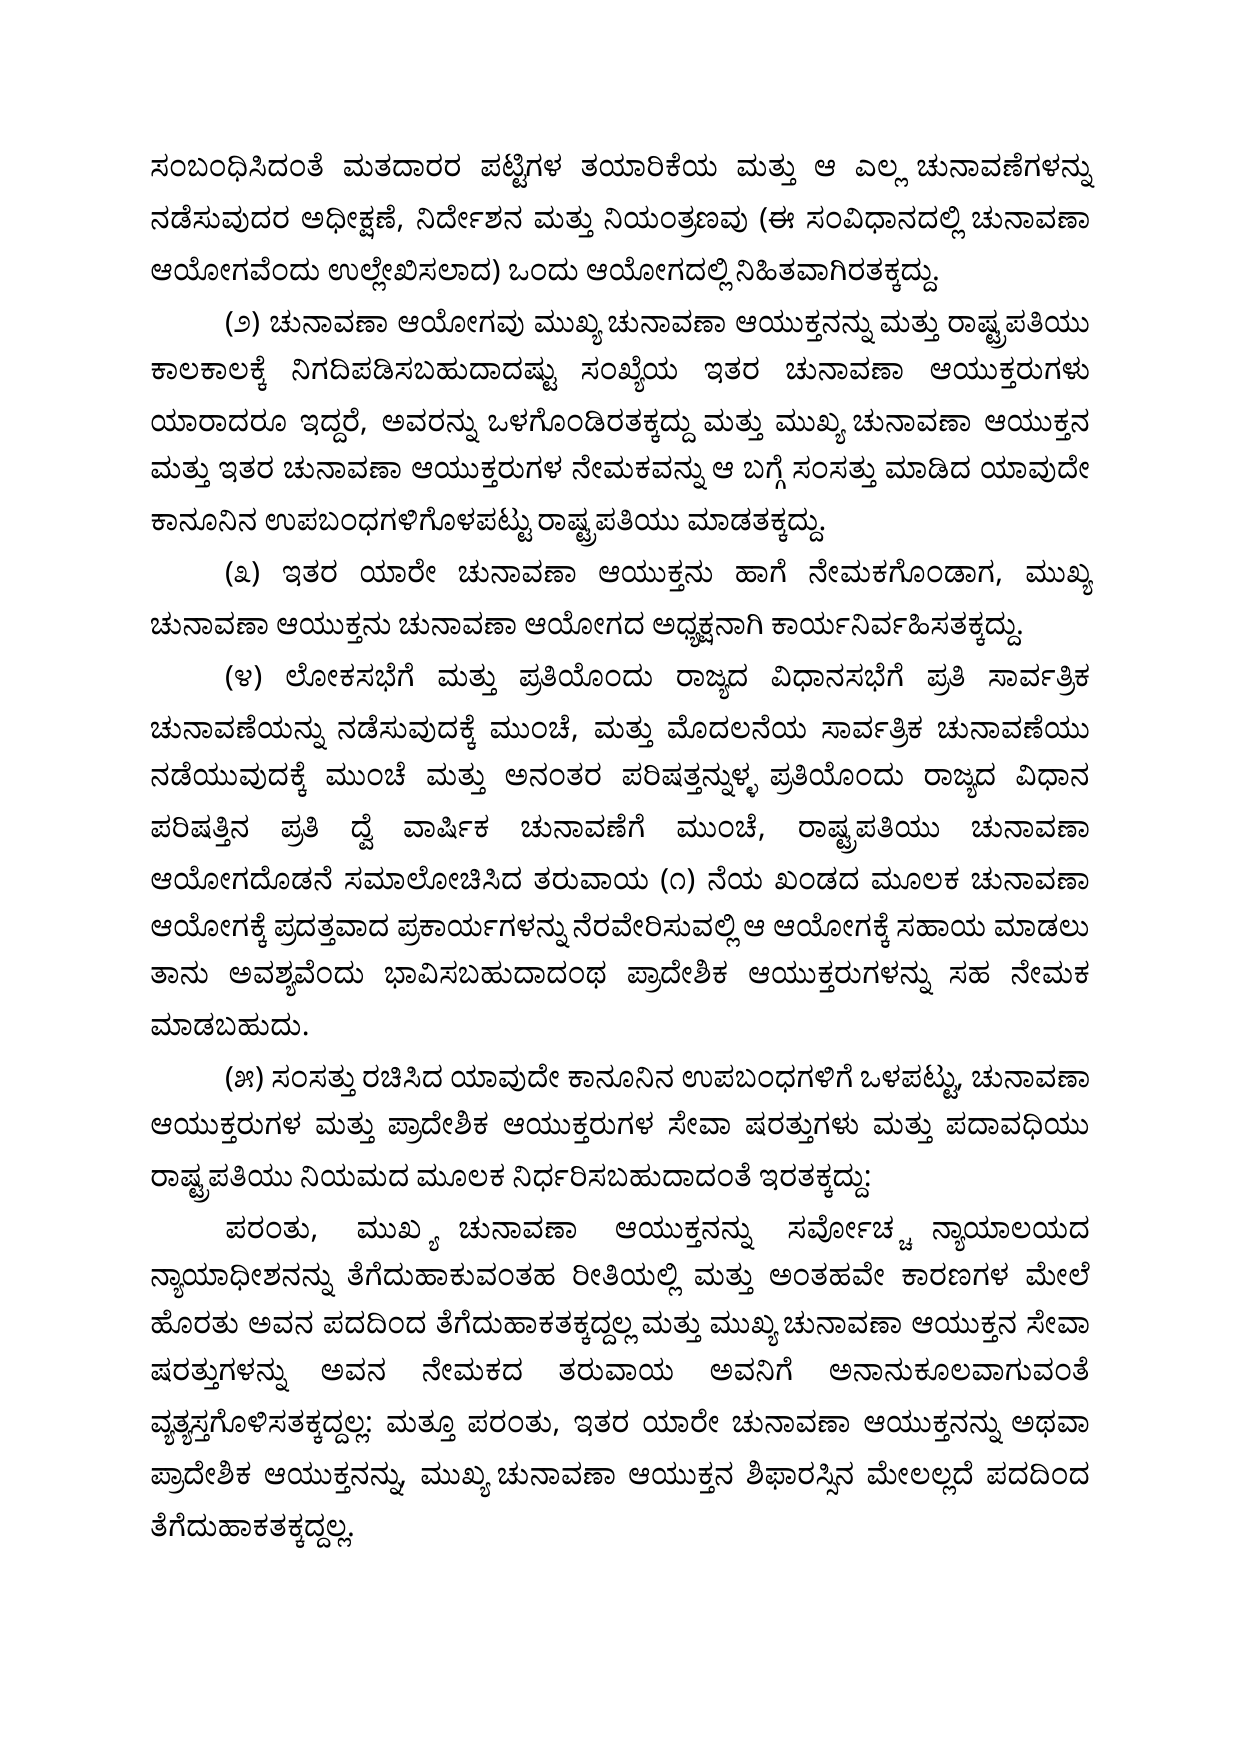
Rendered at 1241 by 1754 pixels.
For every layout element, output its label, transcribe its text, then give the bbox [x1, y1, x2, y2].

text ಪರಂತು, ಮುಖ್ಯ ಚುನಾವಣಾ ಆಯುಕ್ತನನ್ನು ಸರ್ವೋಚ್ಚ ನ್ಯಾಯಾಲಯದ ನ್ಯಾಯಾಧೀಶನನ್ನು ತೆಗೆದುಹಾಕುವಂತಹ ರೀತಿಯಲ್ಲಿ ಮತ್ತು ಅಂತಹವೇ ಕಾರಣಗಳ ಮೇಲೆ ಹೊರತು ಅವನ ಪದದಿಂದ ತೆಗೆದುಹಾಕತಕ್ಕದ್ದಲ್ಲ ಮತ್ತು ಮುಖ್ಯ ಚುನಾವಣಾ ಆಯುಕ್ತನ ಸೇವಾ ಷರತ್ತುಗಳನ್ನು ಅವನ ನೇಮಕದ ತರುವಾಯ ಅವನಿಗೆ ಅನಾನುಕೂಲವಾಗುವಂತೆ ವ್ಯತ್ಯಸ್ತಗೊಳಿಸತಕ್ಕದ್ದಲ್ಲ: ಮತ್ತೂ ಪರಂತು, ಇತರ ಯಾರೇ ಚುನಾವಣಾ ಆಯುಕ್ತನನ್ನು ಅಥವಾ ಪ್ರಾದೇಶಿಕ ಆಯುಕ್ತನನ್ನು, ಮುಖ್ಯ ಚುನಾವಣಾ ಆಯುಕ್ತನ ಶಿಫಾರಸ್ಸಿನ ಮೇಲಲ್ಲದೆ ಪದದಿಂದ ತೆಗೆದುಹಾಕತಕ್ಕದ್ದಲ್ಲ. [150, 1207, 1090, 1557]
text (೩) ಇತರ ಯಾರೇ ಚುನಾವಣಾ ಆಯುಕ್ತನು ಹಾಗೆ ನೇಮಕಗೊಂಡಾಗ, ಮುಖ್ಯ ಚುನಾವಣಾ ಆಯುಕ್ತನು ಚುನಾವಣಾ ಆಯೋಗದ ಅಧ್ಯಕ್ಷನಾಗಿ ಕಾರ್ಯನಿರ್ವಹಿಸತಕ್ಕದ್ದು. [150, 551, 1090, 655]
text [150, 150, 1090, 301]
text (೫) ಸಂಸತ್ತು ರಚಿಸಿದ ಯಾವುದೇ ಕಾನೂನಿನ ಉಪಬಂಧಗಳಿಗೆ ಒಳಪಟ್ಟು, ಚುನಾವಣಾ ಆಯುಕ್ತರುಗಳ ಮತ್ತು ಪ್ರಾದೇಶಿಕ ಆಯುಕ್ತರುಗಳ ಸೇವಾ ಷರತ್ತುಗಳು ಮತ್ತು ಪದಾವಧಿಯು ರಾಷ್ಟ್ರಪತಿಯು ನಿಯಮದ ಮೂಲಕ ನಿರ್ಧರಿಸಬಹುದಾದಂತೆ ಇರತಕ್ಕದ್ದು: [150, 1056, 1090, 1207]
text (೨) ಚುನಾವಣಾ ಆಯೋಗವು ಮುಖ್ಯ ಚುನಾವಣಾ ಆಯುಕ್ತನನ್ನು ಮತ್ತು ರಾಷ್ಟ್ರಪತಿಯು ಕಾಲಕಾಲಕ್ಕೆ ನಿಗದಿಪಡಿಸಬಹುದಾದಷ್ಟು ಸಂಖ್ಯೆಯ ಇತರ ಚುನಾವಣಾ ಆಯುಕ್ತರುಗಳು ಯಾರಾದರೂ ಇದ್ದರೆ, ಅವರನ್ನು ಒಳಗೊಂಡಿರತಕ್ಕದ್ದು ಮತ್ತು ಮುಖ್ಯ ಚುನಾವಣಾ ಆಯುಕ್ತನ ಮತ್ತು ಇತರ ಚುನಾವಣಾ ಆಯುಕ್ತರುಗಳ ನೇಮಕವನ್ನು ಆ ಬಗ್ಗೆ ಸಂಸತ್ತು ಮಾಡಿದ ಯಾವುದೇ ಕಾನೂನಿನ ಉಪಬಂಧಗಳಿಗೊಳಪಟ್ಟು ರಾಷ್ಟ್ರಪತಿಯು ಮಾಡತಕ್ಕದ್ದು. [150, 301, 1090, 551]
text (೪) ಲೋಕಸಭೆಗೆ ಮತ್ತು ಪ್ರತಿಯೊಂದು ರಾಜ್ಯದ ವಿಧಾನಸಭೆಗೆ ಪ್ರತಿ ಸಾರ್ವತ್ರಿಕ ಚುನಾವಣೆಯನ್ನು ನಡೆಸುವುದಕ್ಕೆ ಮುಂಚೆ, ಮತ್ತು ಮೊದಲನೆಯ ಸಾರ್ವತ್ರಿಕ ಚುನಾವಣೆಯು ನಡೆಯುವುದಕ್ಕೆ ಮುಂಚೆ ಮತ್ತು ಅನಂತರ ಪರಿಷತ್ತನ್ನುಳ್ಳ ಪ್ರತಿಯೊಂದು ರಾಜ್ಯದ ವಿಧಾನ ಪರಿಷತ್ತಿನ ಪ್ರತಿ ದ್ವೆ ವಾರ್ಷಿಕ ಚುನಾವಣೆಗೆ ಮುಂಚೆ, ರಾಷ್ಟ್ರಪತಿಯು ಚುನಾವಣಾ ಆಯೋಗದೊಡನೆ ಸಮಾಲೋಚಿಸಿದ ತರುವಾಯ (೧) ನೆಯ ಖಂಡದ ಮೂಲಕ ಚುನಾವಣಾ ಆಯೋಗಕ್ಕೆ ಪ್ರದತ್ತವಾದ ಪ್ರಕಾರ್ಯಗಳನ್ನು ನೆರವೇರಿಸುವಲ್ಲಿ ಆ ಆಯೋಗಕ್ಕೆ ಸಹಾಯ ಮಾಡಲು ತಾನು ಅವಶ್ಯವೆಂದು ಭಾವಿಸಬಹುದಾದಂಥ ಪ್ರಾದೇಶಿಕ ಆಯುಕ್ತರುಗಳನ್ನು ಸಹ ನೇಮಕ ಮಾಡಬಹುದು. [150, 655, 1090, 1056]
